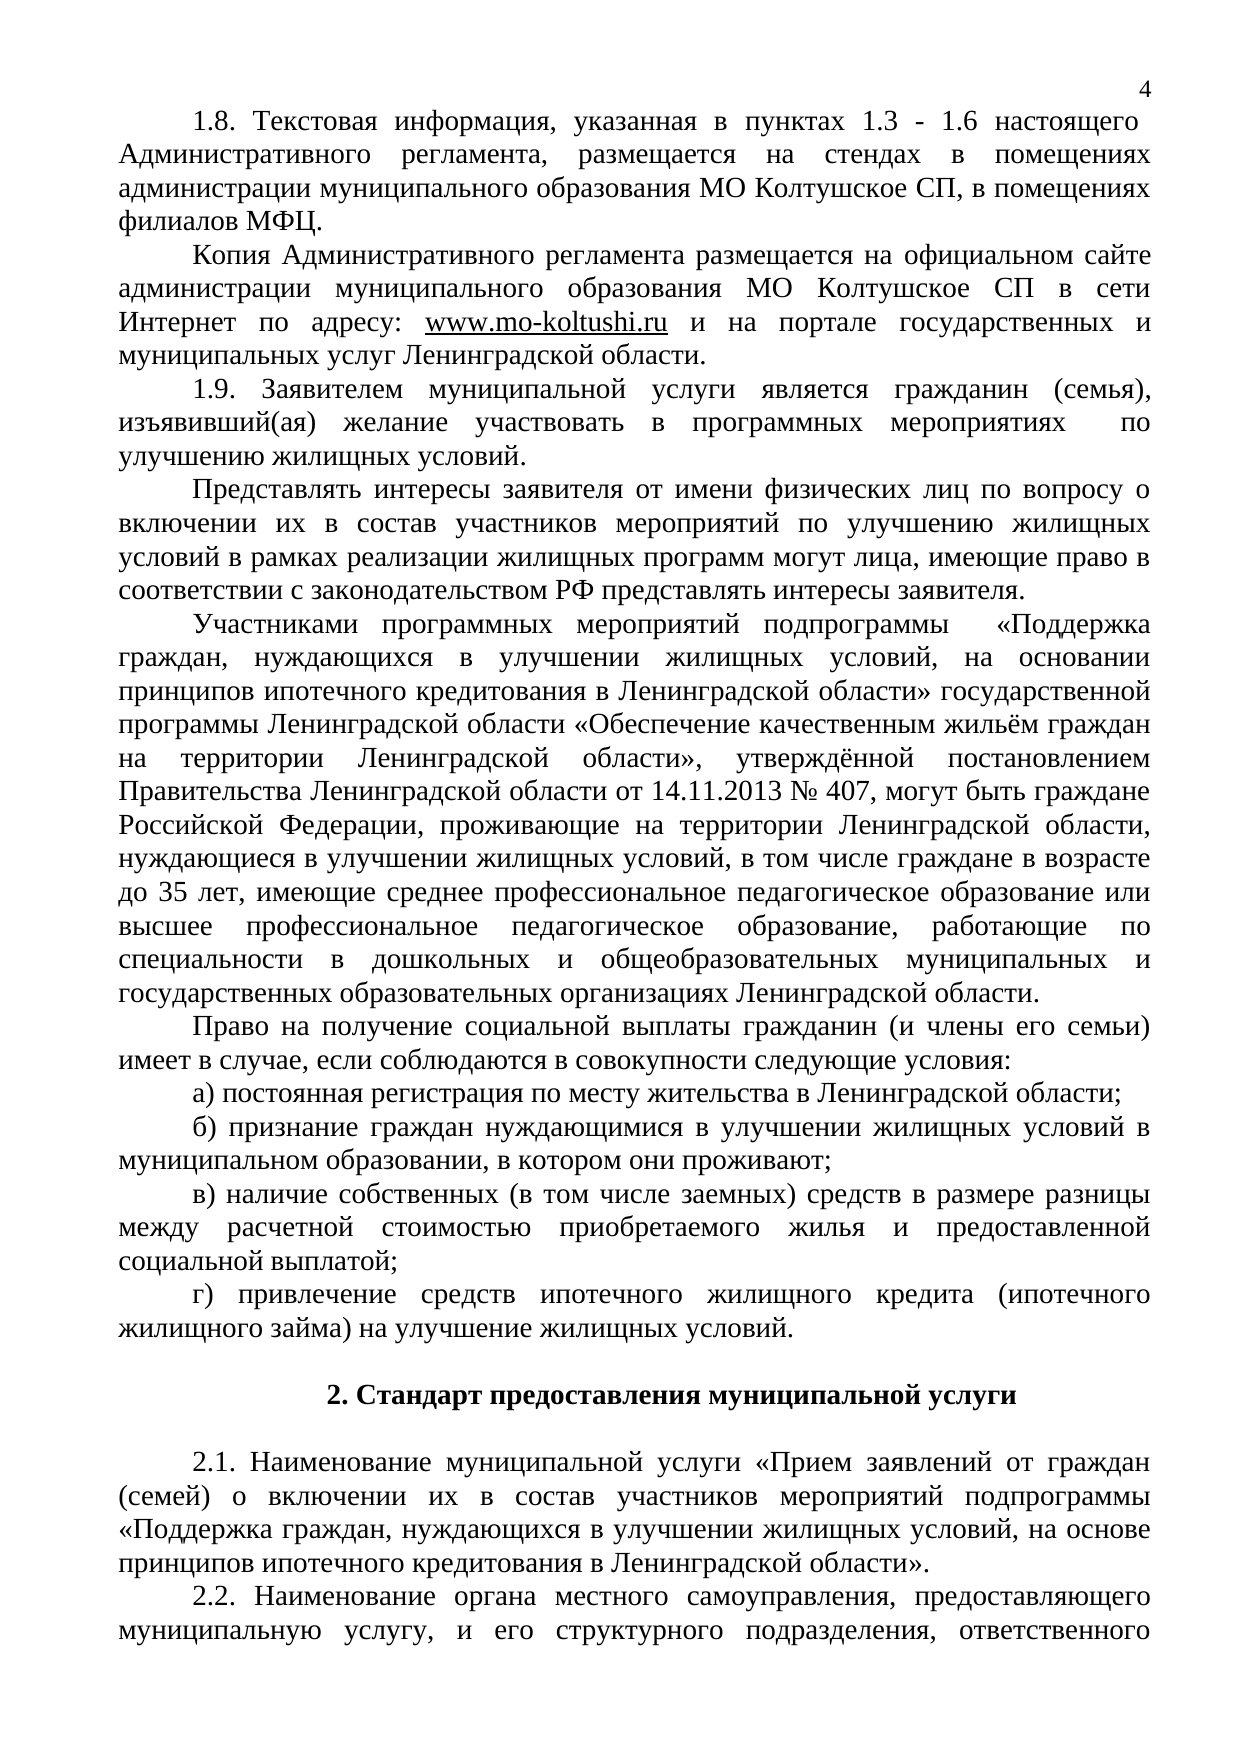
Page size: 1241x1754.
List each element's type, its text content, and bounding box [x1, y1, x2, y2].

text 2. Стандарт предоставления муниципальной услуги [118, 1377, 1152, 1411]
text Копия Административного регламента размещается на официальном сайте администрации муниципального образования МО Колтушское СП в сети Интернет по адресу: www.mo-koltushi.ru и на портале государственных и муниципальных услуг Ленинградской области. [118, 237, 1152, 371]
title Право на получение социальной выплаты гражданин (и члены его семьи) имеет в случае, если соблюдаются в совокупности следующие условия: [118, 1008, 1152, 1075]
title 1.9. Заявителем муниципальной услуги является гражданин (семья), изъявивший(ая) желание участвовать в программных мероприятиях по улучшению жилищных условий. [118, 371, 1152, 472]
title б) признание граждан нуждающимися в улучшении жилищных условий в муниципальном образовании, в котором они проживают; [118, 1109, 1152, 1176]
text 2.1. Наименование муниципальной услуги «Прием заявлений от граждан (семей) о включении их в состав участников мероприятий подпрограммы «Поддержка граждан, нуждающихся в улучшении жилищных условий, на основе принципов ипотечного кредитования в Ленинградской области». [118, 1444, 1152, 1578]
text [118, 1578, 1152, 1646]
text Представлять интересы заявителя от имени физических лиц по вопросу о включении их в состав участников мероприятий по улучшению жилищных условий в рамках реализации жилищных программ могут лица, имеющие право в соответствии с законодательством РФ представлять интересы заявителя. [118, 472, 1152, 606]
title в) наличие собственных (в том числе заемных) средств в размере разницы между расчетной стоимостью приобретаемого жилья и предоставленной социальной выплатой; [118, 1176, 1152, 1277]
title Участниками программных мероприятий подпрограммы «Поддержка граждан, нуждающихся в улучшении жилищных условий, на основании принципов ипотечного кредитования в Ленинградской области» государственной программы Ленинградской области «Обеспечение качественным жильём граждан на территории Ленинградской области», утверждённой постановлением Правительства Ленинградской области от 14.11.2013 № 407, могут быть граждане Российской Федерации, проживающие на территории Ленинградской области, нуждающиеся в улучшении жилищных условий, в том числе граждане в возрасте до 35 лет, имеющие среднее профессиональное педагогическое образование или высшее профессиональное педагогическое образование, работающие по специальности в дошкольных и общеобразовательных муниципальных и государственных образовательных организациях Ленинградской области. [118, 606, 1152, 1008]
text 1.8. Текстовая информация, указанная в пунктах 1.3 - 1.6 настоящего Административного регламента, размещается на стендах в помещениях администрации муниципального образования МО Колтушское СП, в помещениях филиалов МФЦ. [118, 103, 1152, 237]
title а) постоянная регистрация по месту жительства в Ленинградской области; [118, 1075, 1152, 1109]
title г) привлечение средств ипотечного жилищного кредита (ипотечного жилищного займа) на улучшение жилищных условий. [118, 1277, 1152, 1344]
